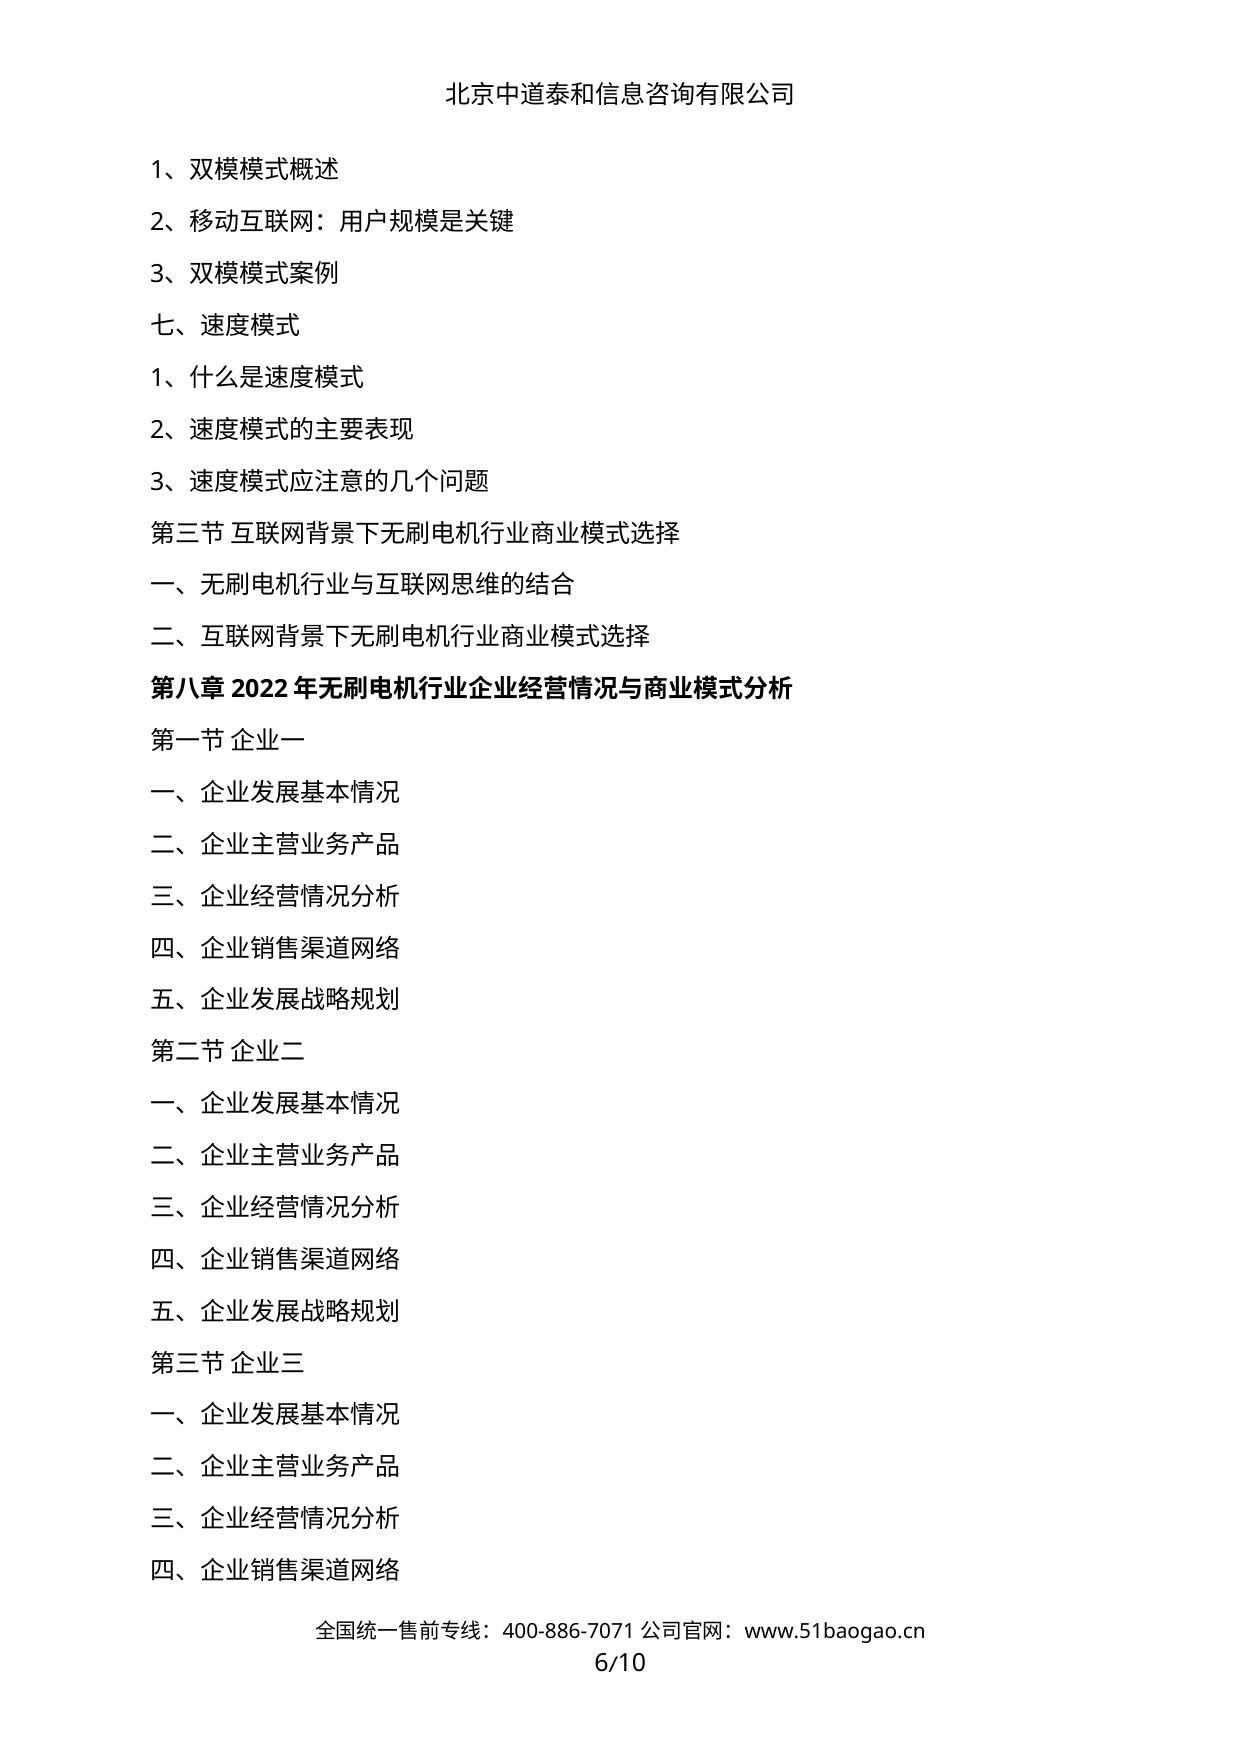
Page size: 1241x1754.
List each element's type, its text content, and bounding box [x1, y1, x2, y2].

text 3、双模模式案例 [150, 254, 1090, 290]
text 第二节 企业二 [150, 1032, 1090, 1068]
text 二、企业主营业务产品 [150, 1136, 1090, 1172]
text 三、企业经营情况分析 [150, 1187, 1090, 1224]
text 五、企业发展战略规划 [150, 1291, 1090, 1327]
text 七、速度模式 [150, 306, 1090, 342]
text 2、移动互联网：用户规模是关键 [150, 202, 1090, 238]
text 一、企业发展基本情况 [150, 1395, 1090, 1431]
text 1、什么是速度模式 [150, 357, 1090, 394]
text 四、企业销售渠道网络 [150, 928, 1090, 964]
text 2、速度模式的主要表现 [150, 409, 1090, 446]
text 第一节 企业一 [150, 721, 1090, 757]
text 二、企业主营业务产品 [150, 824, 1090, 861]
text 四、企业销售渠道网络 [150, 1239, 1090, 1276]
text 一、企业发展基本情况 [150, 1084, 1090, 1120]
text 第八章 2022年无刷电机行业企业经营情况与商业模式分析 [150, 669, 1090, 705]
text 四、企业销售渠道网络 [150, 1551, 1090, 1587]
text 三、企业经营情况分析 [150, 1499, 1090, 1535]
text 二、互联网背景下无刷电机行业商业模式选择 [150, 617, 1090, 653]
text 一、企业发展基本情况 [150, 772, 1090, 809]
text 五、企业发展战略规划 [150, 980, 1090, 1016]
text 第三节 企业三 [150, 1343, 1090, 1379]
text 一、无刷电机行业与互联网思维的结合 [150, 565, 1090, 601]
text 1、双模模式概述 [150, 150, 1090, 186]
text 二、企业主营业务产品 [150, 1447, 1090, 1483]
text 三、企业经营情况分析 [150, 876, 1090, 912]
text 第三节 互联网背景下无刷电机行业商业模式选择 [150, 513, 1090, 549]
text 3、速度模式应注意的几个问题 [150, 461, 1090, 497]
